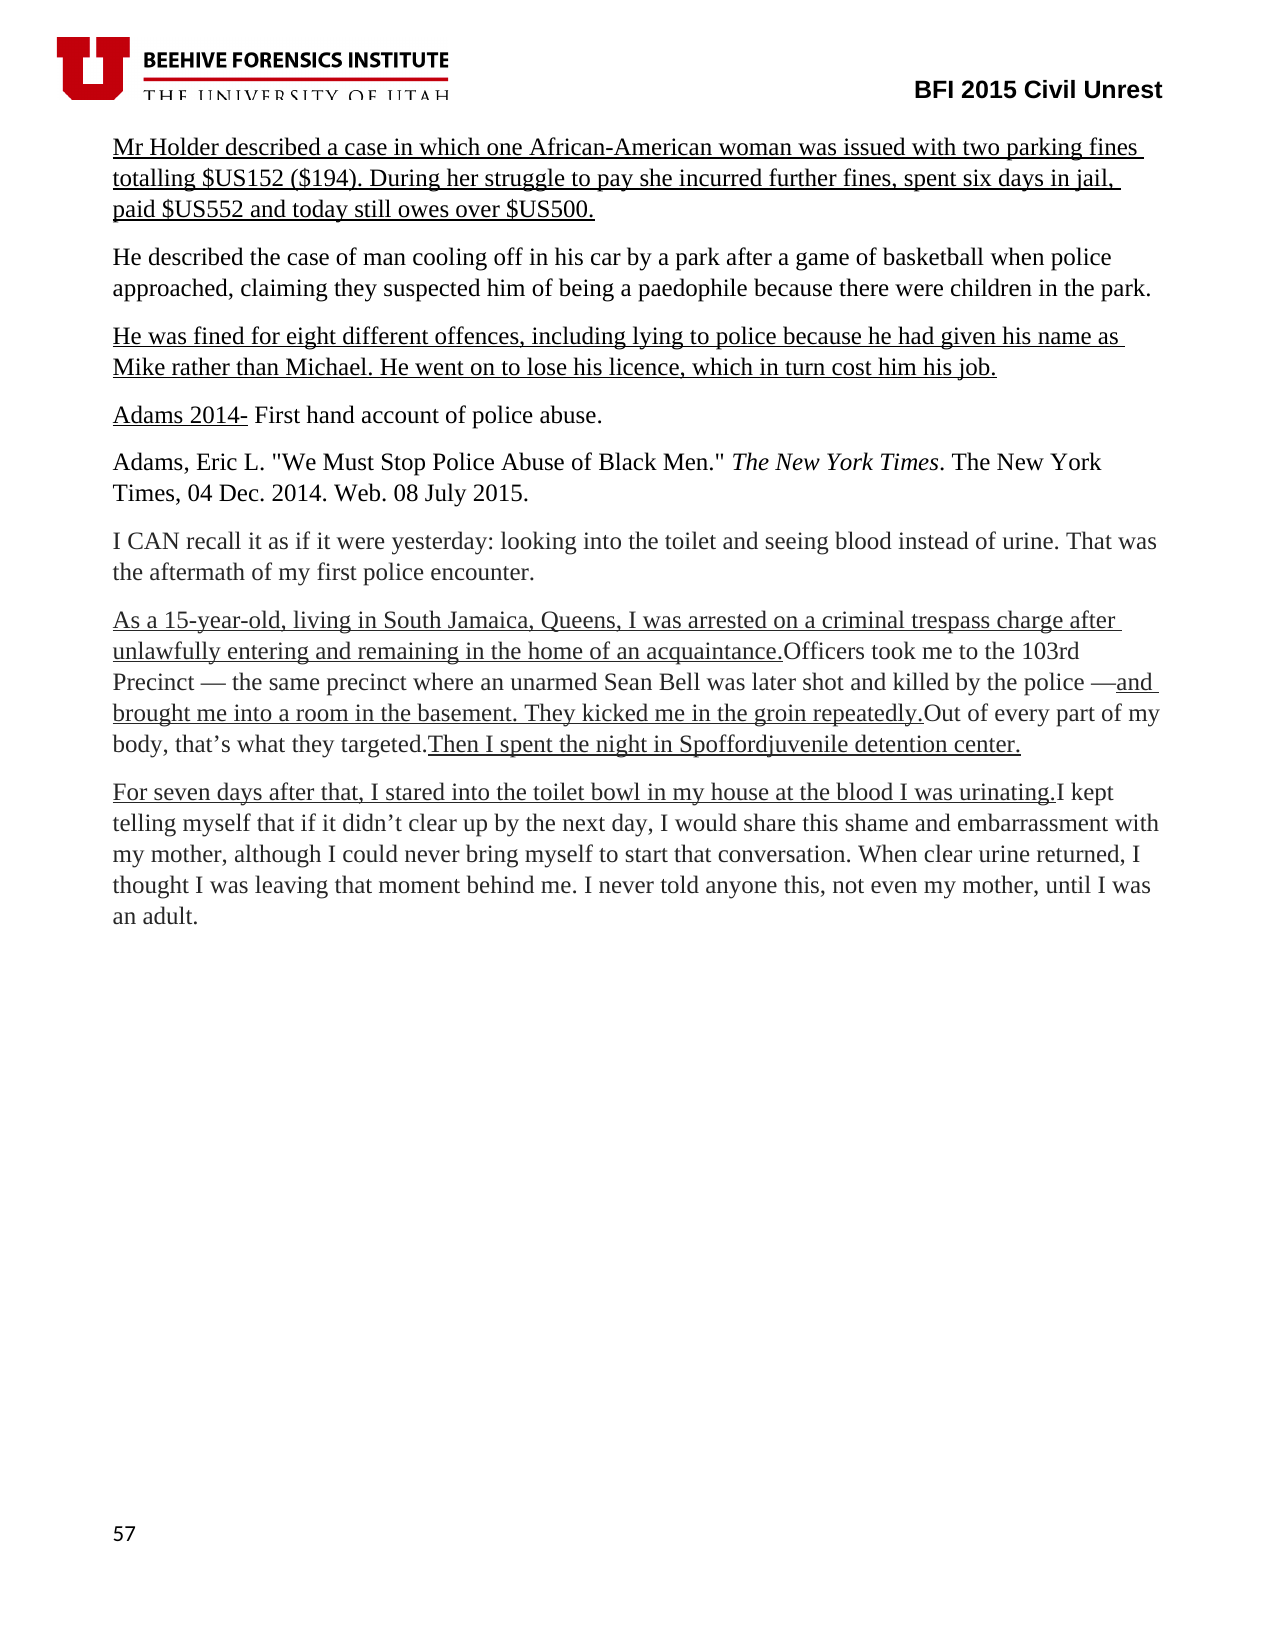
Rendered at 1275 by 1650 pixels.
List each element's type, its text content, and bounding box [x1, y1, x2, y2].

text Adams 2014- First hand account of police abuse. [112, 400, 1162, 428]
text For seven days after that, I stared into the toilet bowl in my house at the blood I was urinating.I kept telling myself that if it didn’t clear up by the next day, I would share this shame and embarrassment with my mother, although I could never bring myself to start that conversation. When clear urine returned, I thought I was leaving that moment behind me. I never told anyone this, not even my mother, until I was an adult. [112, 777, 1162, 930]
text Adams, Eric L. "We Must Stop Police Abuse of Black Men." The New York Times. The New York Times, 04 Dec. 2014. Web. 08 July 2015. [112, 447, 1162, 507]
text He was fined for eight different offences, including lying to police because he had given his name as Mike rather than Michael. He went on to lose his licence, which in turn cost him his job. [112, 321, 1162, 381]
text As a 15-year-old, living in South Jamaica, Queens, I was arrested on a criminal trespass charge after unlawfully entering and remaining in the home of an acquaintance.Officers took me to the 103rd Precinct — the same precinct where an unarmed Sean Bell was later shot and killed by the police —and brought me into a room in the basement. They kicked me in the groin repeatedly.Out of every part of my body, that’s what they targeted.Then I spent the night in Spoffordjuvenile detention center. [112, 605, 1162, 758]
text Mr Holder described a case in which one African-American woman was issued with two parking fines totalling $US152 ($194). During her struggle to pay she incurred further fines, spent six days in jail, paid $US552 and today still owes over $US500. [112, 132, 1162, 223]
picture [56, 37, 449, 100]
text I CAN recall it as if it were yesterday: looking into the toilet and seeing blood instead of urine. That was the aftermath of my first police encounter. [112, 526, 1162, 586]
text He described the case of man cooling off in his car by a park after a game of basketball when police approached, claiming they suspected him of being a paedophile because there were children in the park. [112, 242, 1162, 302]
